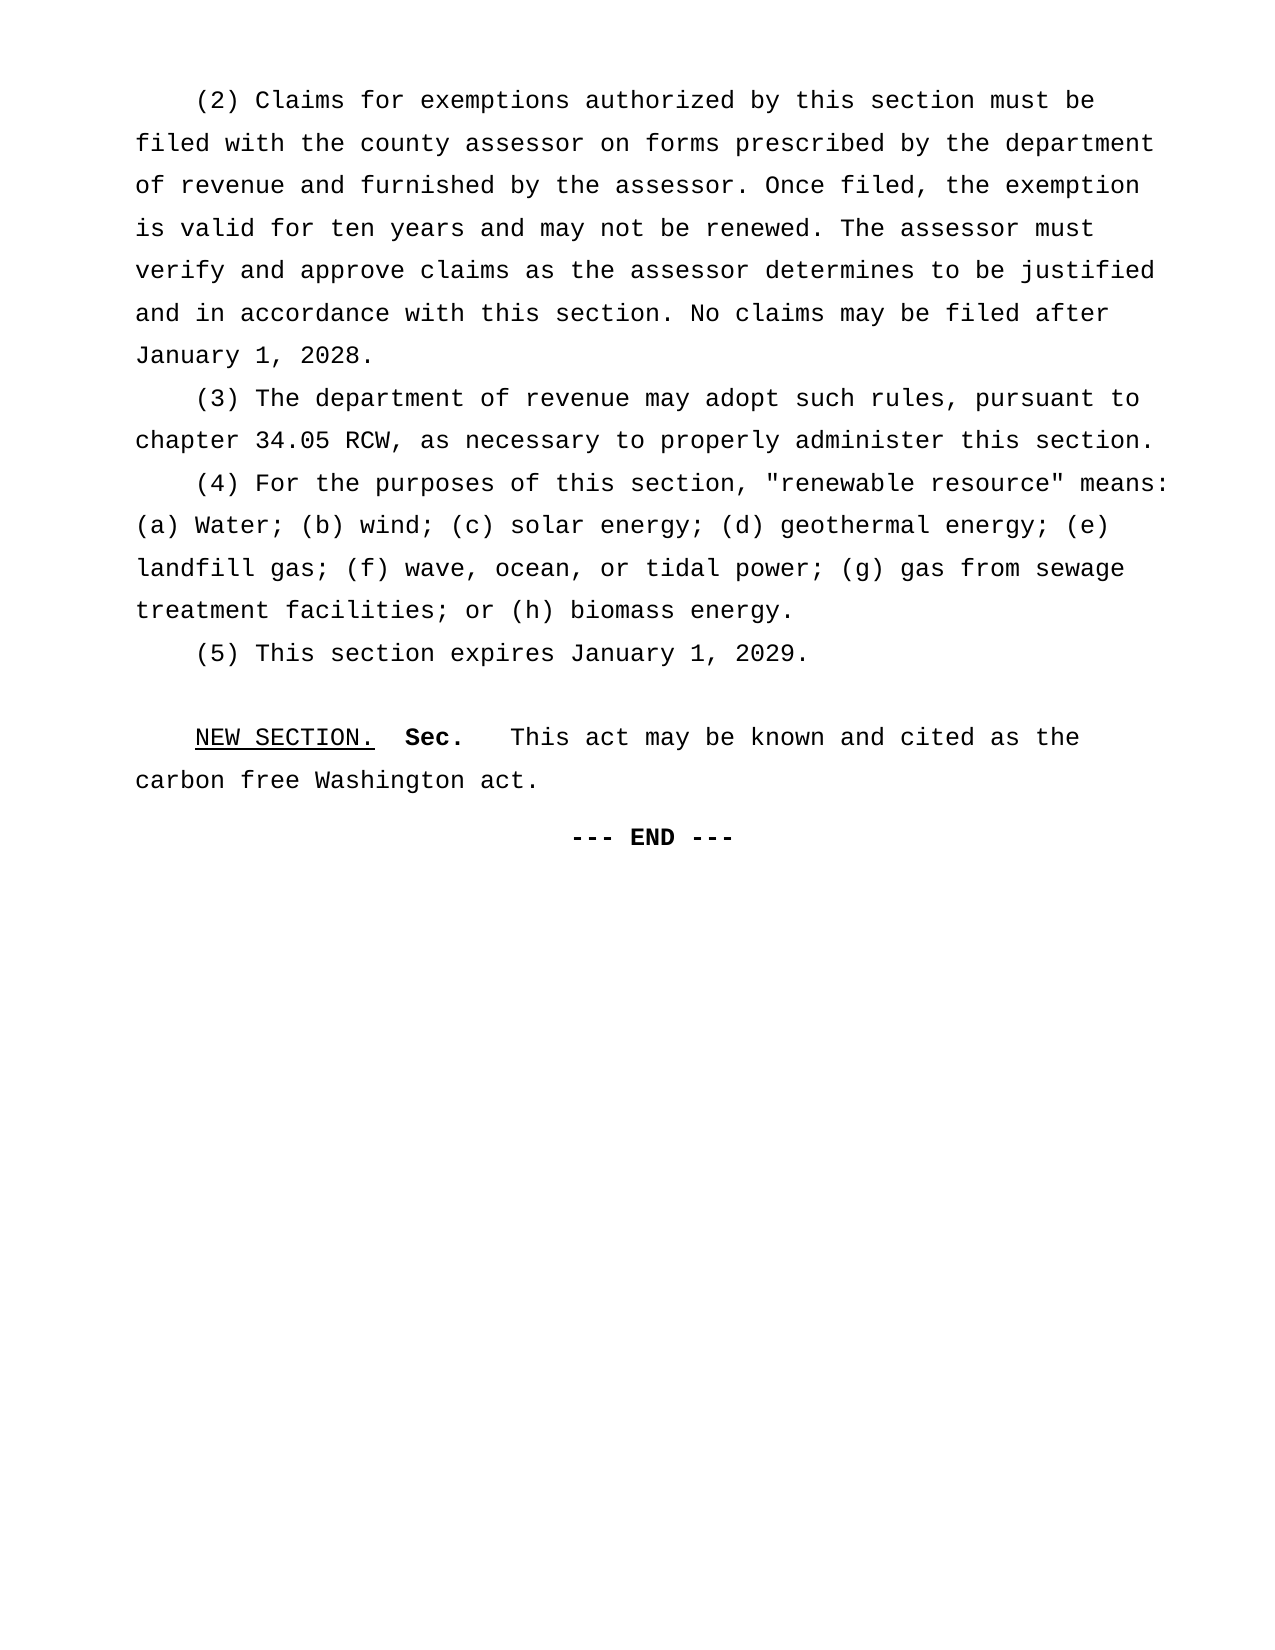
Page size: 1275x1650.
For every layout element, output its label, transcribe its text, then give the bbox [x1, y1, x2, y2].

text (2) Claims for exemptions authorized by this section must be filed with the county assessor on forms prescribed by the department of revenue and furnished by the assessor. Once filed, the exemption is valid for ten years and may not be renewed. The assessor must verify and approve claims as the assessor determines to be justified and in accordance with this section. No claims may be filed after January 1, 2028. [135, 75, 1170, 372]
text (5) This section expires January 1, 2029. [135, 627, 1170, 670]
text (4) For the purposes of this section, "renewable resource" means: (a) Water; (b) wind; (c) solar energy; (d) geothermal energy; (e) landfill gas; (f) wave, ocean, or tidal power; (g) gas from sewage treatment facilities; or (h) biomass energy. [135, 457, 1170, 627]
text NEW SECTION. Sec. This act may be known and cited as the carbon free Washington act. [135, 712, 1170, 797]
text --- END --- [135, 825, 1170, 853]
text (3) The department of revenue may adopt such rules, pursuant to chapter 34.05 RCW, as necessary to properly administer this section. [135, 372, 1170, 457]
